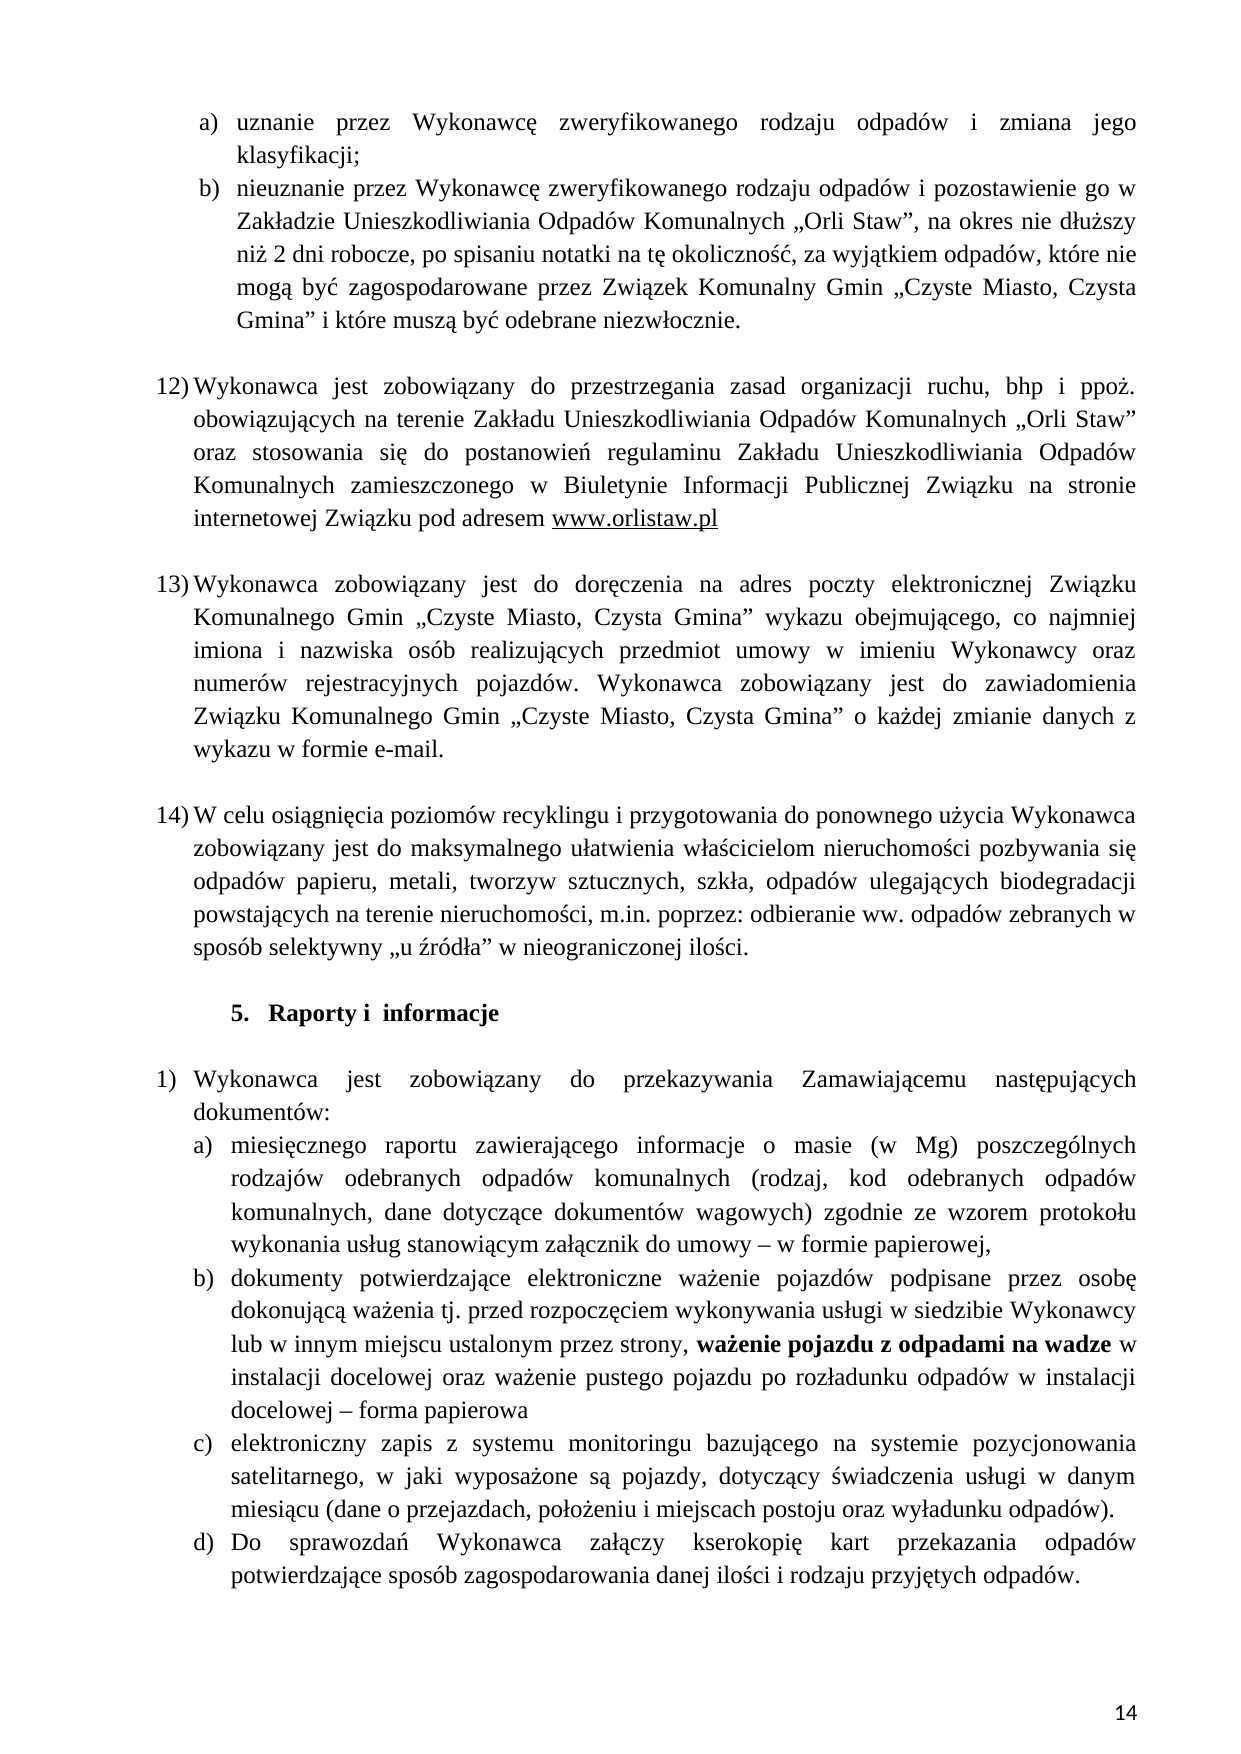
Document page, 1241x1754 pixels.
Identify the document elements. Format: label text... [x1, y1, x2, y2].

list W celu osiągnięcia poziomów recyklingu i przygotowania do ponownego użycia Wykonawca zobowiązany jest do maksymalnego ułatwienia właścicielom nieruchomości pozbywania się odpadów papieru, metali, tworzyw sztucznych, szkła, odpadów ulegających biodegradacji powstających na terenie nieruchomości, m.in. poprzez: odbieranie ww. odpadów zebranych w sposób selektywny „u źródła” w nieograniczonej ilości. [156, 800, 1137, 961]
list dokumenty potwierdzające elektroniczne ważenie pojazdów podpisane przez osobę dokonującą ważenia tj. przed rozpoczęciem wykonywania usługi w siedzibie Wykonawcy lub w innym miejscu ustalonym przez strony, ważenie pojazdu z odpadami na wadze w instalacji docelowej oraz ważenie pustego pojazdu po rozładunku odpadów w instalacji docelowej – forma papierowa [193, 1263, 1137, 1423]
list Do sprawozdań Wykonawca załączy kserokopię kart przekazania odpadów potwierdzające sposób zagospodarowania danej ilości i rodzaju przyjętych odpadów. [193, 1527, 1137, 1588]
list miesięcznego raportu zawierającego informacje o masie (w Mg) poszczególnych rodzajów odebranych odpadów komunalnych (rodzaj, kod odebranych odpadów komunalnych, dane dotyczące dokumentów wagowych) zgodnie ze wzorem protokołu wykonania usług stanowiącym załącznik do umowy – w formie papierowej, [193, 1131, 1137, 1258]
list Wykonawca jest zobowiązany do przekazywania Zamawiającemu następujących dokumentów: [156, 1064, 1137, 1126]
list elektroniczny zapis z systemu monitoringu bazującego na systemie pozycjonowania satelitarnego, w jaki wyposażone są pojazdy, dotyczący świadczenia usługi w danym miesiącu (dane o przejazdach, położeniu i miejscach postoju oraz wyładunku odpadów). [193, 1428, 1137, 1522]
list Wykonawca zobowiązany jest do doręczenia na adres poczty elektronicznej Związku Komunalnego Gmin „Czyste Miasto, Czysta Gmina” wykazu obejmującego, co najmniej imiona i nazwiska osób realizujących przedmiot umowy w imieniu Wykonawcy oraz numerów rejestracyjnych pojazdów. Wykonawca zobowiązany jest do zawiadomienia Związku Komunalnego Gmin „Czyste Miasto, Czysta Gmina” o każdej zmianie danych z wykazu w formie e-mail. [156, 569, 1137, 763]
list uznanie przez Wykonawcę zweryfikowanego rodzaju odpadów i zmiana jego klasyfikacji; [199, 107, 1137, 169]
list Wykonawca jest zobowiązany do przestrzegania zasad organizacji ruchu, bhp i ppoż. obowiązujących na terenie Zakładu Unieszkodliwiania Odpadów Komunalnych „Orli Staw” oraz stosowania się do postanowień regulaminu Zakładu Unieszkodliwiania Odpadów Komunalnych zamieszczonego w Biuletynie Informacji Publicznej Związku na stronie internetowej Związku pod adresem www.orlistaw.pl [156, 371, 1137, 532]
list nieuznanie przez Wykonawcę zweryfikowanego rodzaju odpadów i pozostawienie go w Zakładzie Unieszkodliwiania Odpadów Komunalnych „Orli Staw”, na okres nie dłuższy niż 2 dni robocze, po spisaniu notatki na tę okoliczność, za wyjątkiem odpadów, które nie mogą być zagospodarowane przez Związek Komunalny Gmin „Czyste Miasto, Czysta Gmina” i które muszą być odebrane niezwłocznie. [199, 173, 1137, 334]
list Raporty i informacje [231, 998, 1137, 1027]
